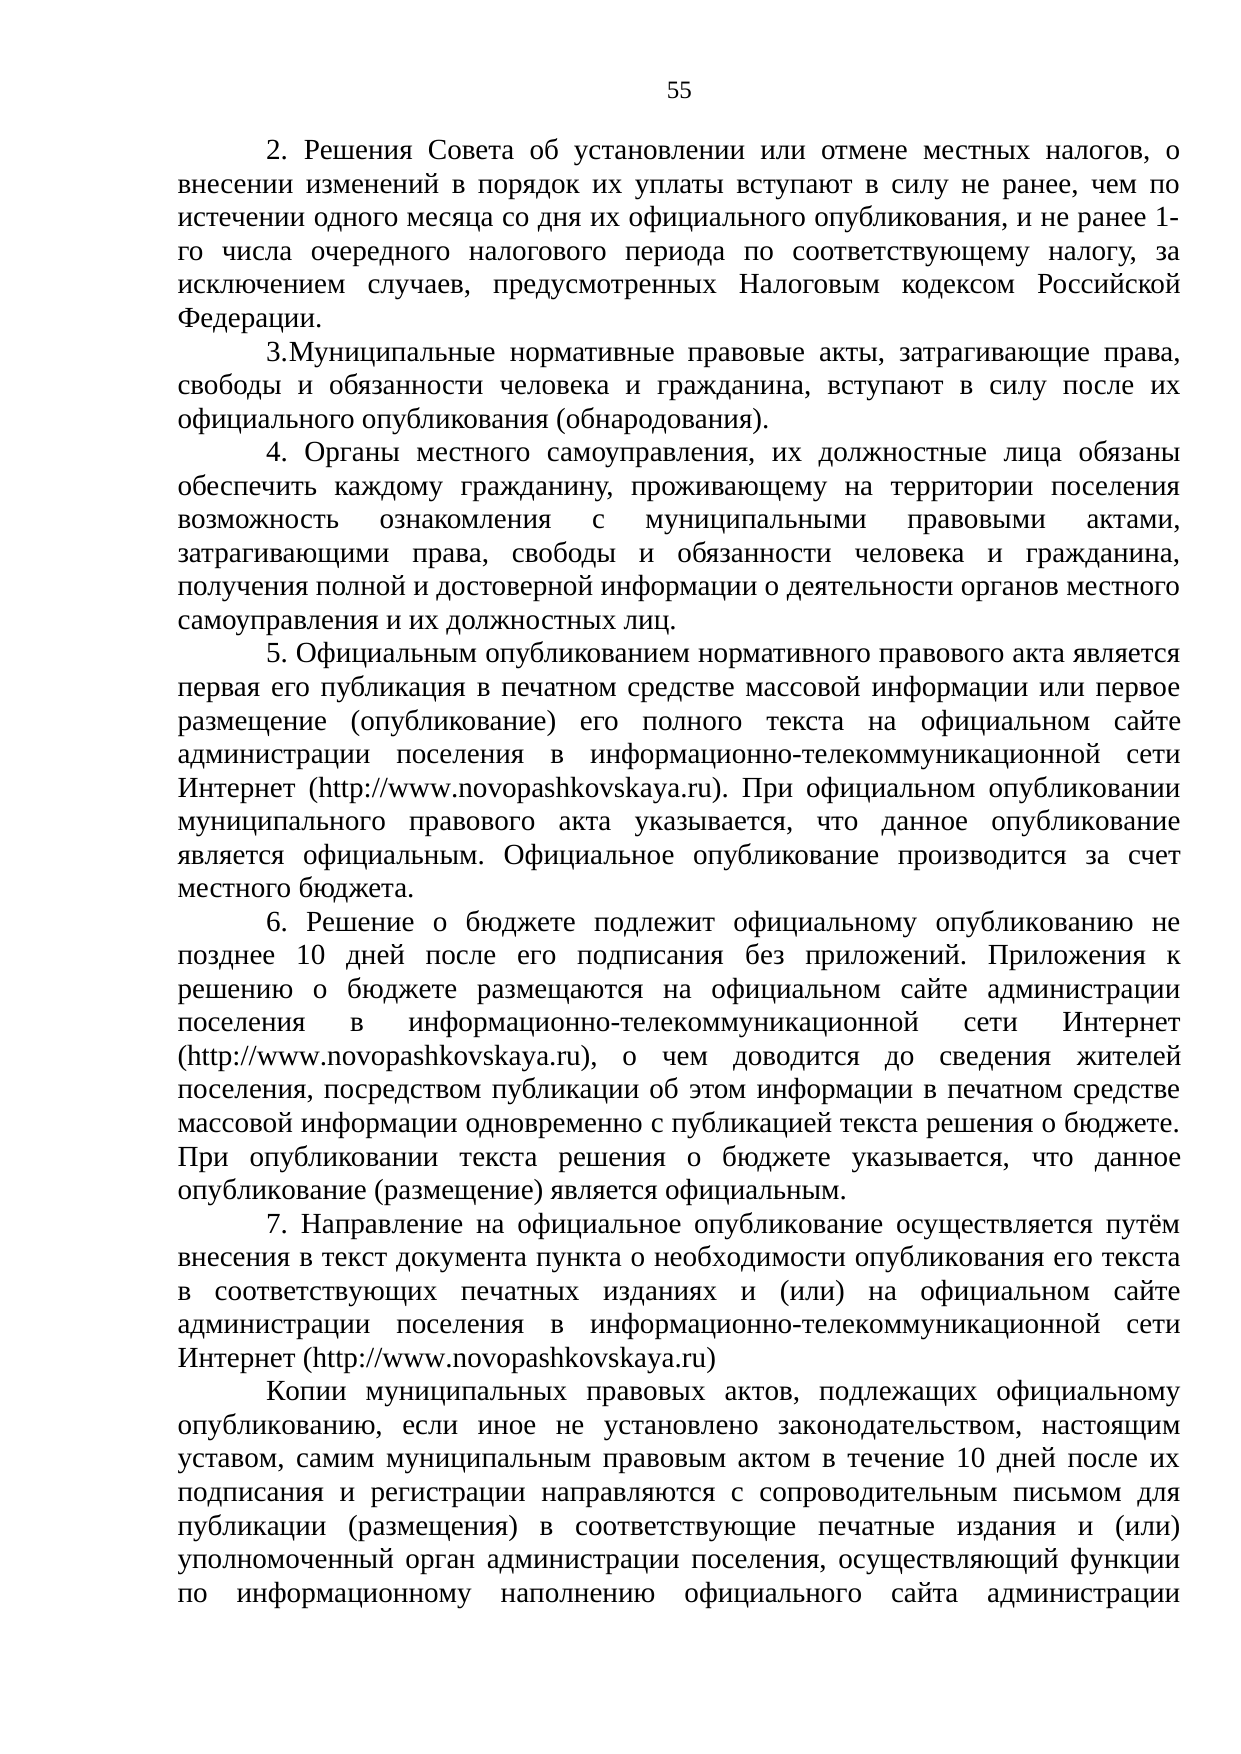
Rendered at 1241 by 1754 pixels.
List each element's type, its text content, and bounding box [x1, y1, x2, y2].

list Муниципальные нормативные правовые акты, затрагивающие права, свободы и обязанности человека и гражданина, вступают в силу после их официального опубликования (обнародования). [177, 334, 1181, 434]
text 5. Официальным опубликованием нормативного правового акта является первая его публикация в печатном средстве массовой информации или первое размещение (опубликование) его полного текста на официальном сайте администрации поселения в информационно-телекоммуникационной сети Интернет (http://www.novopashkovskaya.ru). При официальном опубликовании муниципального правового акта указывается, что данное опубликование является официальным. Официальное опубликование производится за счет местного бюджета. [177, 636, 1181, 904]
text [177, 1373, 1181, 1608]
text 6. Решение о бюджете подлежит официальному опубликованию не позднее 10 дней после его подписания без приложений. Приложения к решению о бюджете размещаются на официальном сайте администрации поселения в информационно-телекоммуникационной сети Интернет (http://www.novopashkovskaya.ru), о чем доводится до сведения жителей поселения, посредством публикации об этом информации в печатном средстве массовой информации одновременно с публикацией текста решения о бюджете. При опубликовании текста решения о бюджете указывается, что данное опубликование (размещение) является официальным. [177, 904, 1181, 1206]
text 7. Направление на официальное опубликование осуществляется путём внесения в текст документа пункта о необходимости опубликования его текста в соответствующих печатных изданиях и (или) на официальном сайте администрации поселения в информационно-телекоммуникационной сети Интернет (http://www.novopashkovskaya.ru) [177, 1206, 1181, 1373]
text 4. Органы местного самоуправления, их должностные лица обязаны обеспечить каждому гражданину, проживающему на территории поселения возможность ознакомления с муниципальными правовыми актами, затрагивающими права, свободы и обязанности человека и гражданина, получения полной и достоверной информации о деятельности органов местного самоуправления и их должностных лиц. [177, 434, 1181, 636]
list Решения Совета об установлении или отмене местных налогов, о внесении изменений в порядок их уплаты вступают в силу не ранее, чем по истечении одного месяца со дня их официального опубликования, и не ранее 1-го числа очередного налогового периода по соответствующему налогу, за исключением случаев, предусмотренных Налоговым кодексом Российской Федерации. [177, 132, 1181, 334]
